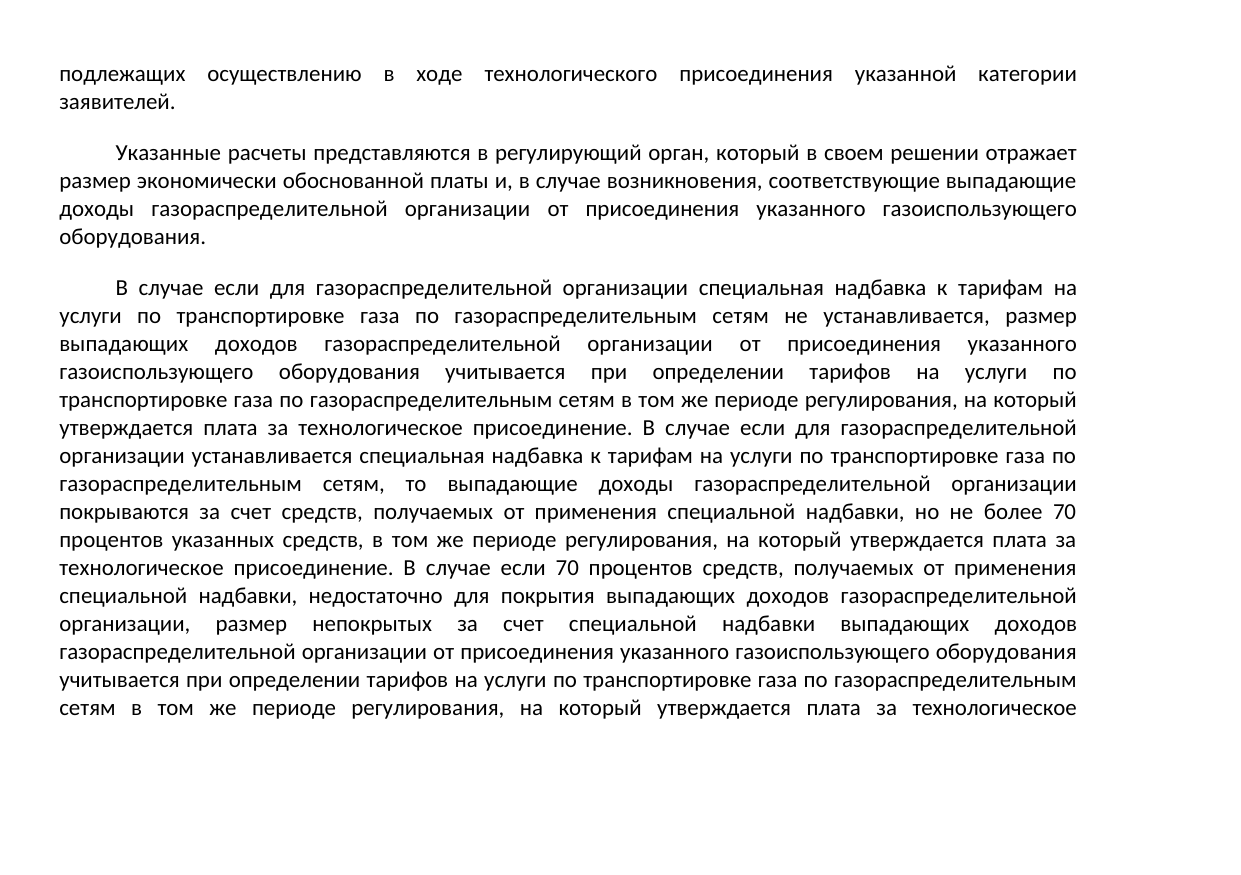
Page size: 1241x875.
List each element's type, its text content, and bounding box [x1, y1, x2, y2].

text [59, 59, 1078, 115]
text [59, 273, 1078, 721]
text Указанные расчеты представляются в регулирующий орган, который в своем решении отражает размер экономически обоснованной платы и, в случае возникновения, соответствующие выпадающие доходы газораспределительной организации от присоединения указанного газоиспользующего оборудования. [59, 138, 1078, 250]
